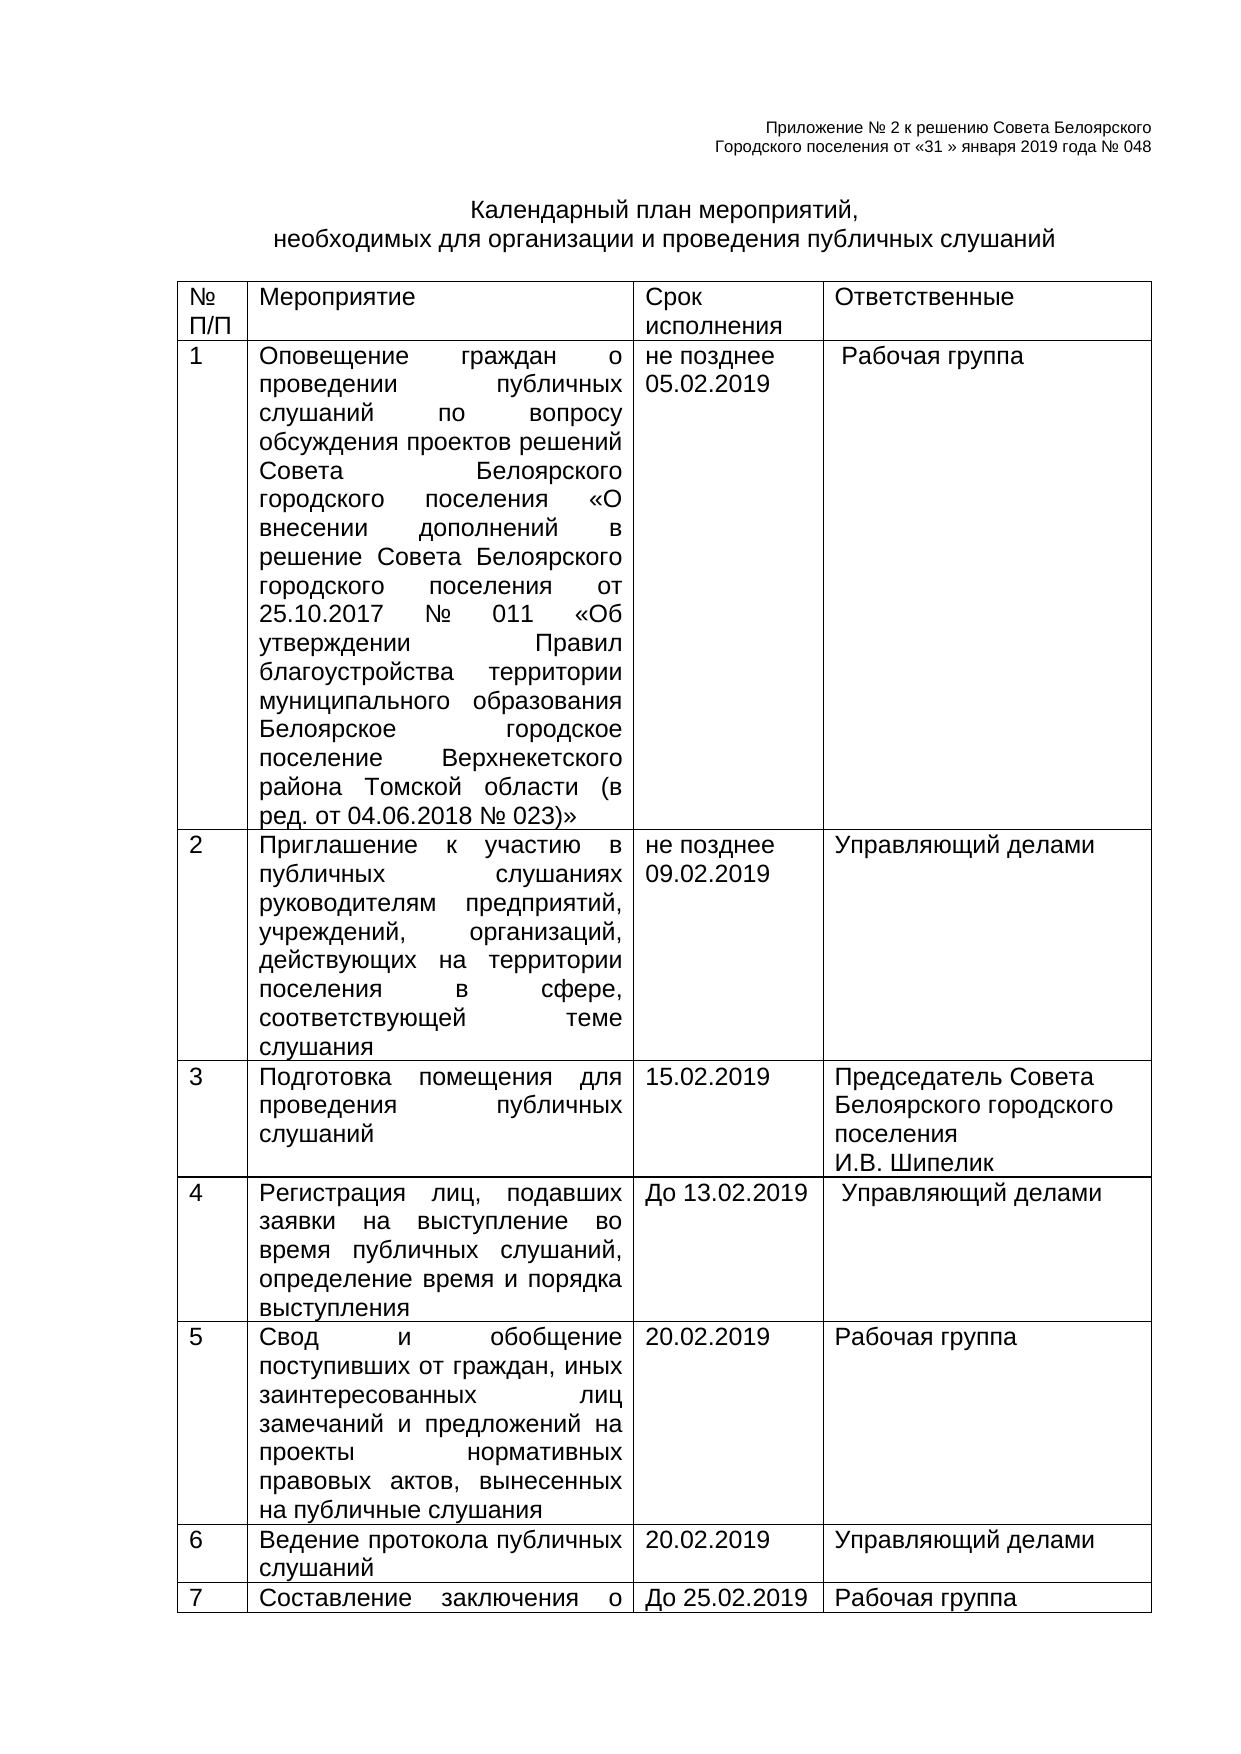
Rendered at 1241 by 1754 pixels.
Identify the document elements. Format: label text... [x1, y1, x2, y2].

table_header Мероприятие [248, 282, 633, 339]
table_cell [248, 1583, 633, 1612]
table_cell 4 [178, 1178, 247, 1321]
table_header Ответственные [824, 282, 1151, 339]
table_cell Управляющий делами [824, 830, 1151, 1060]
table_cell Управляющий делами [824, 1525, 1151, 1582]
table_cell 20.02.2019 [634, 1322, 823, 1523]
table_cell Ведение протокола публичных слушаний [248, 1525, 633, 1582]
table_cell Оповещение граждан о проведении публичных слушаний по вопросу обсуждения проектов решений Совета Белоярского городского поселения «О внесении дополнений в решение Совета Белоярского городского поселения от 25.10.2017 № 011 «Об утверждении Правил благоустройства территории муниципального образования Белоярское городское поселение Верхнекетского района Томской области (в ред. от 04.06.2018 № 023)» [248, 341, 633, 829]
table_cell 1 [178, 341, 247, 829]
table_cell 3 [178, 1061, 247, 1176]
table_cell Председатель Совета Белоярского городского поселения И.В. Шипелик [824, 1061, 1151, 1176]
table_header Срок исполнения [634, 282, 823, 339]
table_cell не позднее 05.02.2019 [634, 341, 823, 829]
table_cell 5 [178, 1322, 247, 1523]
table_cell 6 [178, 1525, 247, 1582]
table_cell До 25.02.2019 [634, 1583, 823, 1612]
table_cell 2 [178, 830, 247, 1060]
table_cell Подготовка помещения для проведения публичных слушаний [248, 1061, 633, 1176]
table_header № П/П [178, 282, 247, 339]
table_cell Управляющий делами [824, 1178, 1151, 1321]
table_cell не позднее 09.02.2019 [634, 830, 823, 1060]
table_cell Свод и обобщение поступивших от граждан, иных заинтересованных лиц замечаний и предложений на проекты нормативных правовых актов, вынесенных на публичные слушания [248, 1322, 633, 1523]
text необходимых для организации и проведения публичных слушаний [177, 223, 1152, 252]
table_cell Рабочая группа [824, 1583, 1151, 1612]
table_cell Регистрация лиц, подавших заявки на выступление во время публичных слушаний, определение время и порядка выступления [248, 1178, 633, 1321]
table_cell 7 [178, 1583, 247, 1612]
table_cell Приглашение к участию в публичных слушаниях руководителям предприятий, учреждений, организаций, действующих на территории поселения в сфере, соответствующей теме слушания [248, 830, 633, 1060]
table_cell 15.02.2019 [634, 1061, 823, 1176]
table_cell До 13.02.2019 [634, 1178, 823, 1321]
text Городского поселения от «31 » января 2019 года № 048 [177, 137, 1152, 156]
table_cell Рабочая группа [824, 341, 1151, 829]
text Приложение № 2 к решению Совета Белоярского [177, 118, 1152, 137]
table_cell 20.02.2019 [634, 1525, 823, 1582]
text Календарный план мероприятий, [177, 195, 1152, 223]
table_cell Рабочая группа [824, 1322, 1151, 1523]
